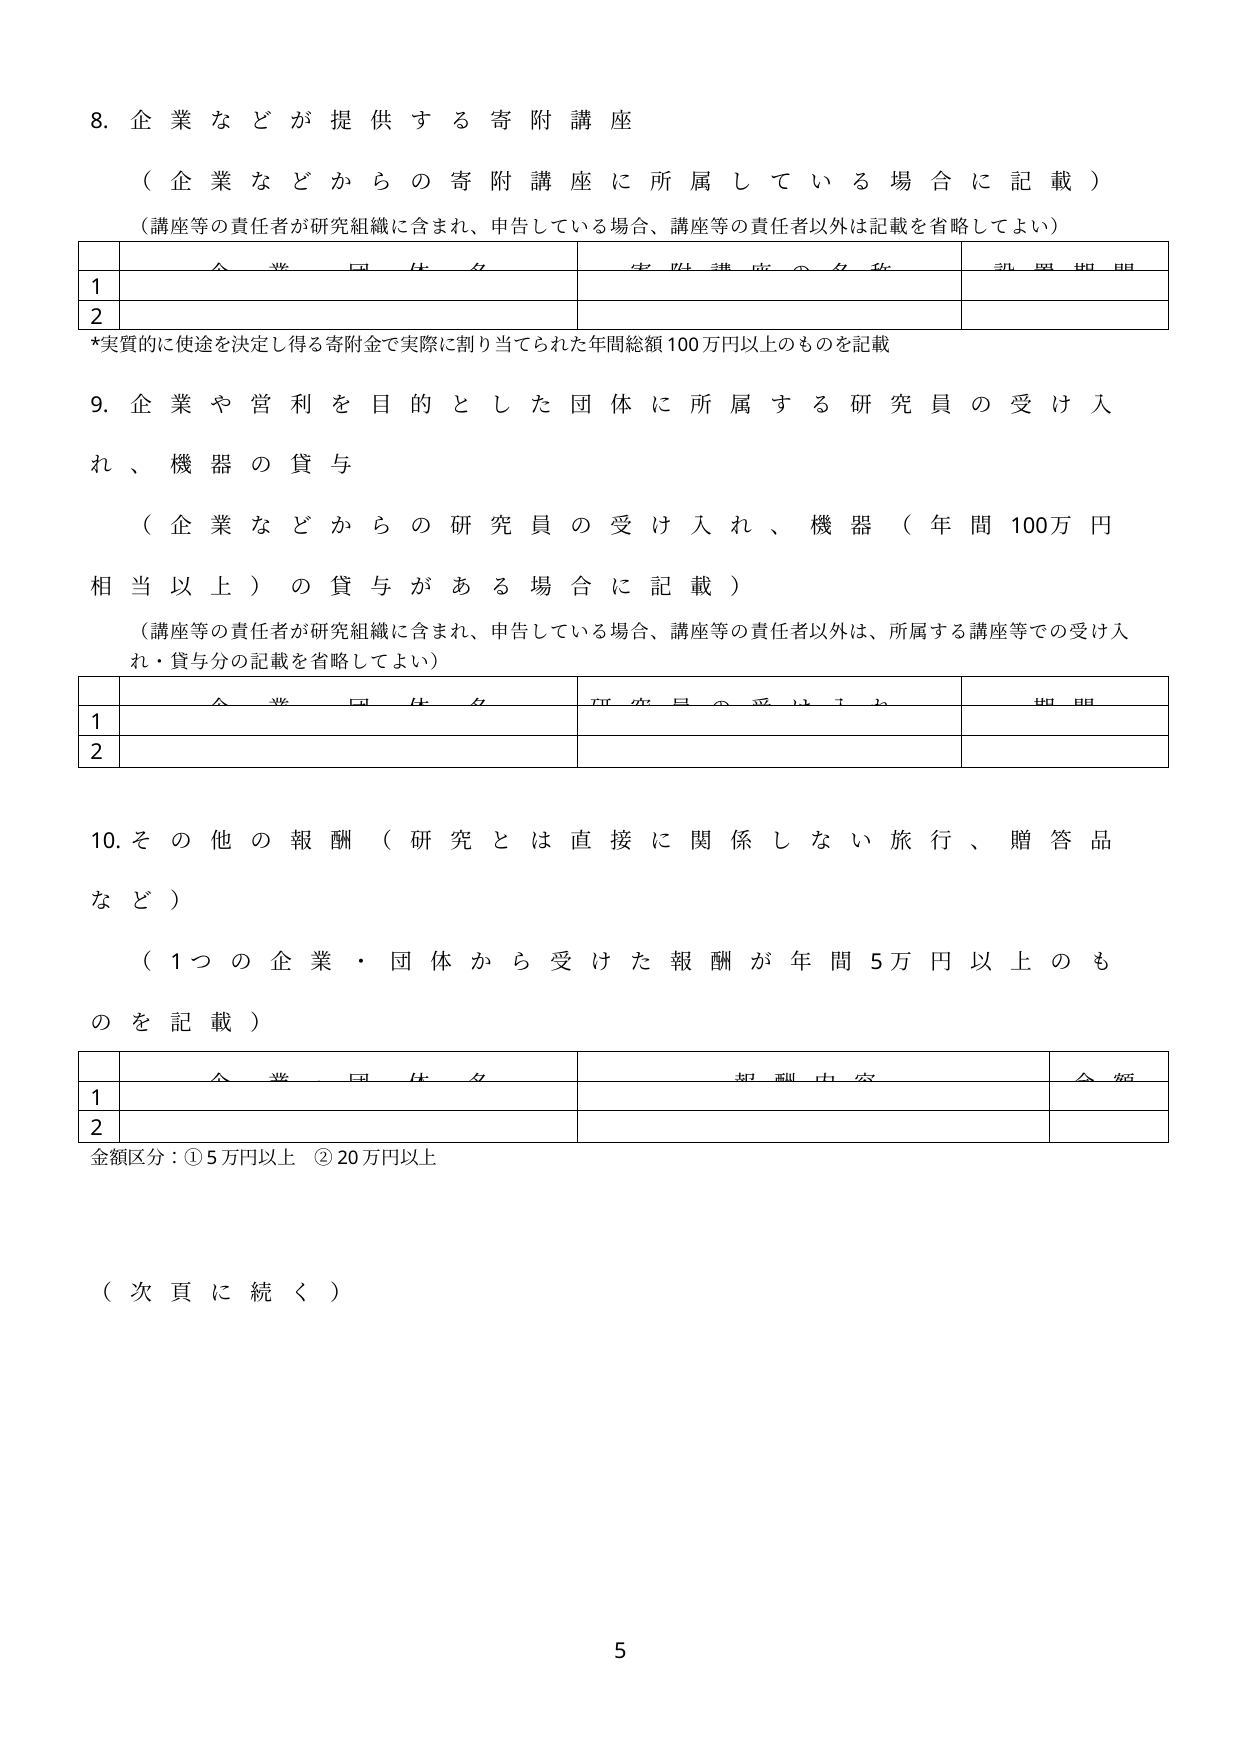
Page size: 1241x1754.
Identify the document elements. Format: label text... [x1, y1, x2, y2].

table_cell [578, 1082, 1049, 1110]
table_header [79, 242, 119, 270]
table_cell [578, 736, 961, 767]
table_cell [1050, 1111, 1168, 1142]
text （企業などからの寄附講座に所属している場合に記載） [90, 149, 1150, 210]
table_header 企 業・団 体 名 [120, 677, 577, 705]
table_header 企 業・団 体 名 [120, 242, 577, 270]
table_header [79, 1052, 119, 1081]
table_cell [120, 706, 577, 735]
table_cell [962, 271, 1168, 300]
table_cell [578, 271, 961, 300]
table_cell 2 [79, 301, 119, 329]
table_header 研究員の受け入れ、機器の貸与の内容 [578, 677, 961, 705]
table_header 寄附講座の名称 [578, 242, 961, 270]
table_cell [120, 271, 577, 300]
table_cell 1 [79, 271, 119, 300]
table_header 金額区分 [1050, 1052, 1168, 1081]
table_cell 1 [79, 706, 119, 735]
table_cell 1 [79, 1082, 119, 1110]
text （講座等の責任者が研究組織に含まれ、申告している場合、講座等の責任者以外は記載を省略してよい） [110, 210, 1150, 241]
text *実質的に使途を決定し得る寄附金で実際に割り当てられた年間総額100万円以上のものを記載 [90, 330, 1150, 357]
table_cell [962, 301, 1168, 329]
text 9. 企業や営利を目的とした団体に所属する研究員の受け入れ、機器の貸与 [90, 372, 1150, 494]
table_cell [1050, 1082, 1168, 1110]
table_cell [962, 706, 1168, 735]
table_cell [578, 301, 961, 329]
text （企業などからの研究員の受け入れ、機器（年間100万円相当以上）の貸与がある場合に記載） [90, 494, 1150, 615]
text （講座等の責任者が研究組織に含まれ、申告している場合、講座等の責任者以外は、所属する講座等での受け入れ・貸与分の記載を省略してよい） [110, 615, 1150, 676]
table_cell [120, 301, 577, 329]
table_cell [120, 736, 577, 767]
text 金額区分：①5万円以上 ②20万円以上 [90, 1143, 1150, 1169]
table_header [79, 677, 119, 705]
table_cell [120, 1082, 577, 1110]
table_cell 2 [79, 736, 119, 767]
table_header 企 業・団 体 名 [120, 1052, 577, 1081]
table_header 報酬内容 [578, 1052, 1049, 1081]
text 10. その他の報酬（研究とは直接に関係しない旅行、贈答品など） [90, 808, 1150, 930]
text （1つの企業・団体から受けた報酬が年間5万円以上のものを記載） [90, 930, 1150, 1051]
text 8. 企業などが提供する寄附講座 [90, 89, 1150, 149]
table_header 期間 [962, 677, 1168, 705]
text （次頁に続く） [90, 1261, 1150, 1321]
table_cell [962, 736, 1168, 767]
table_cell [120, 1111, 577, 1142]
table_cell [578, 1111, 1049, 1142]
table_cell 2 [79, 1111, 119, 1142]
table_cell [578, 706, 961, 735]
table_header 設置期間 [962, 242, 1168, 270]
